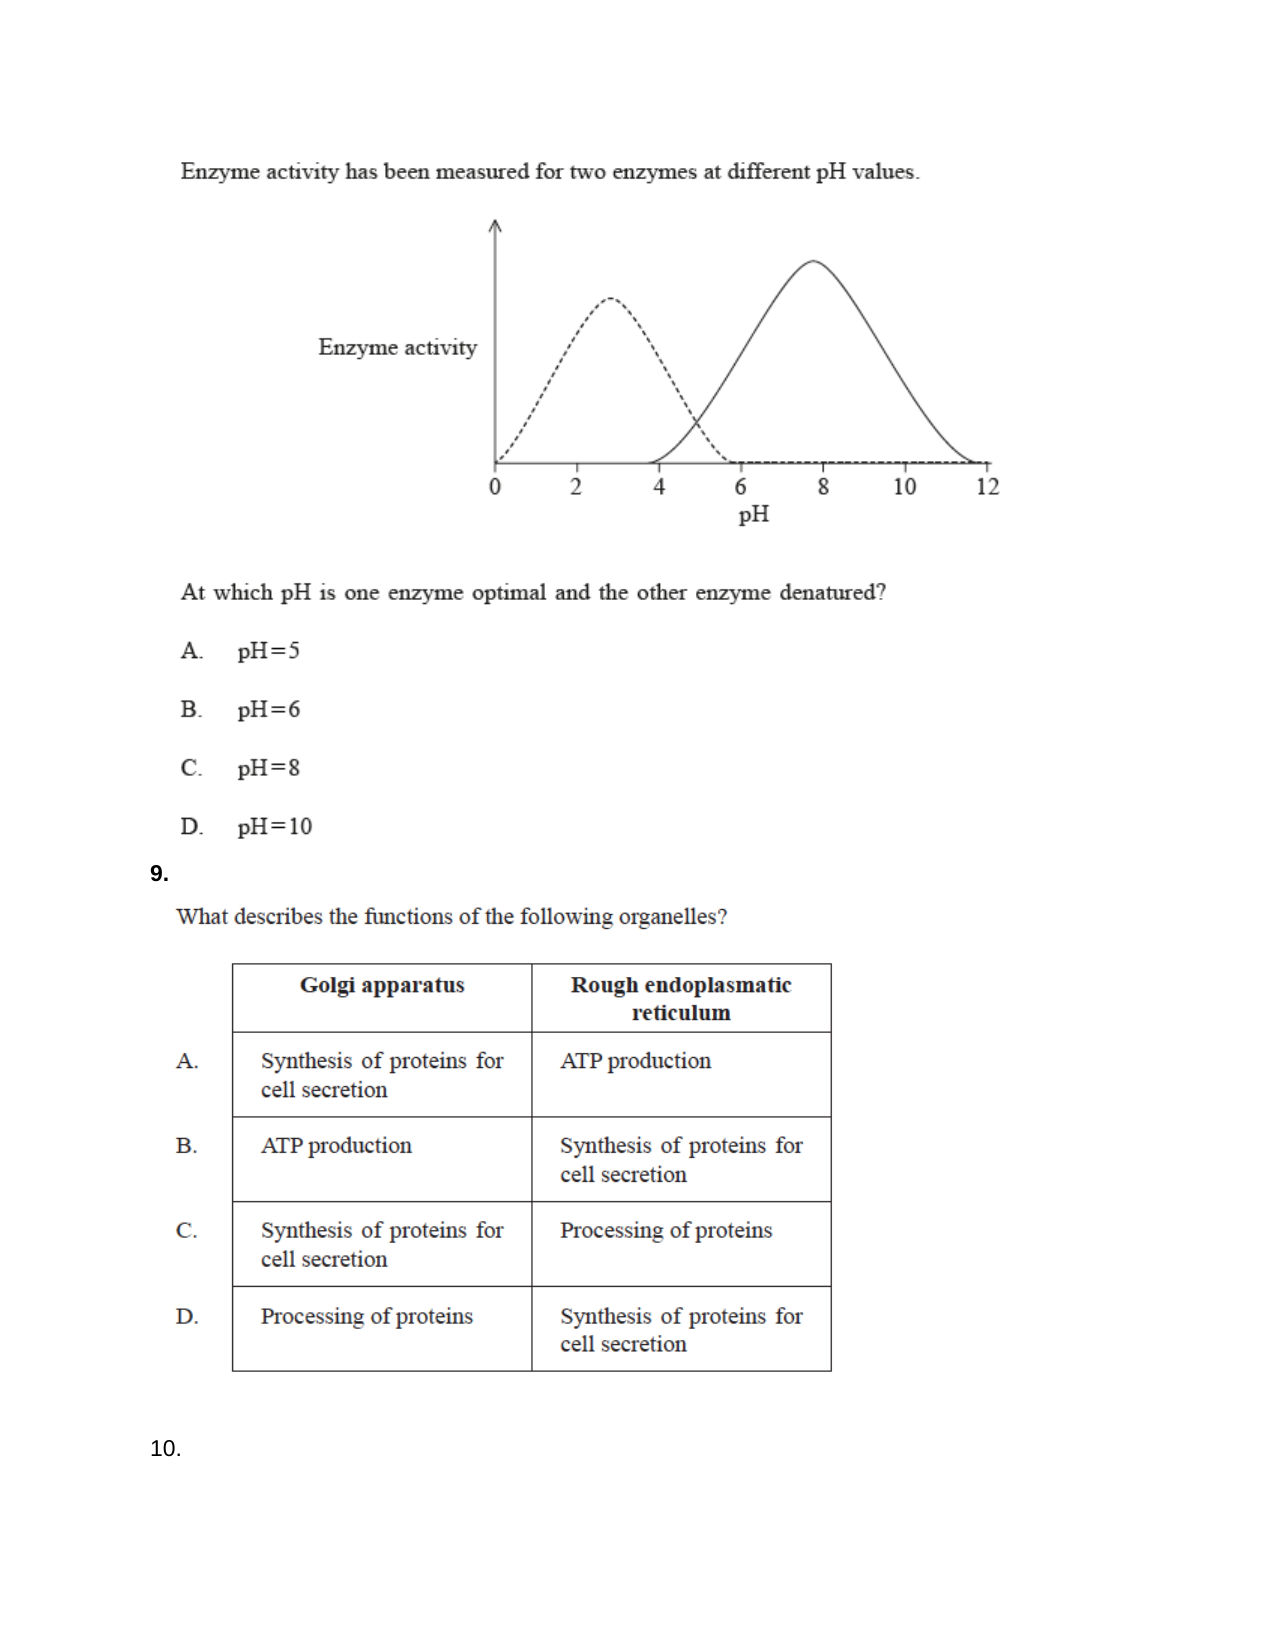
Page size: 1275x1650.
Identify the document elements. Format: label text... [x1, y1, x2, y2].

text 9. [150, 860, 1125, 886]
picture [150, 890, 875, 1401]
picture [150, 150, 1125, 857]
text 10. [150, 1434, 1125, 1461]
